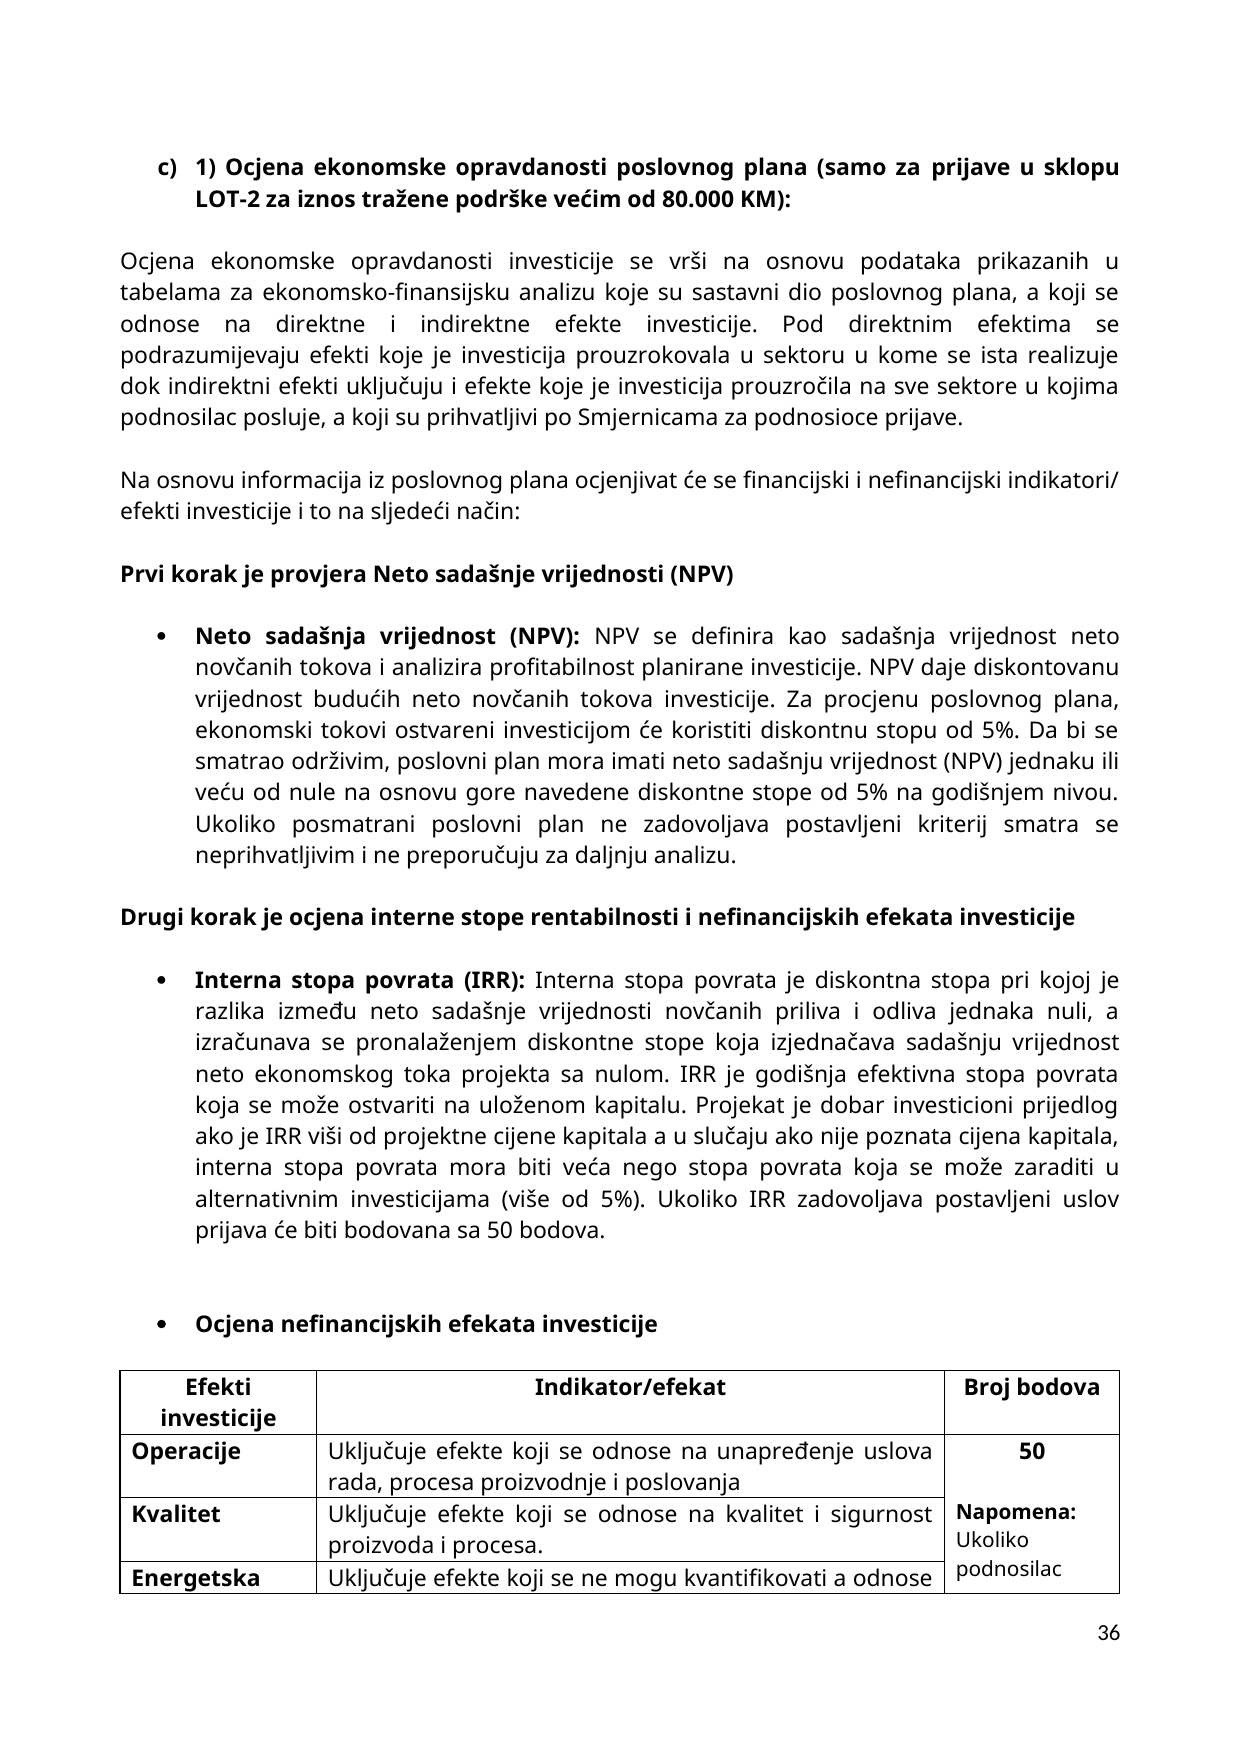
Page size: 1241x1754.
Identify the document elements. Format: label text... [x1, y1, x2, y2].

table_cell Operacije [121, 1435, 316, 1497]
list Ocjena nefinancijskih efekata investicije [157, 1307, 1120, 1339]
text Na osnovu informacija iz poslovnog plana ocjenjivat će se financijski i nefinancijski indikatori/ efekti investicije i to na sljedeći način: [120, 464, 1120, 526]
table_cell Uključuje efekte koji se odnose na kvalitet i sigurnost proizvoda i procesa. [317, 1498, 944, 1561]
table_cell Uključuje efekte koji se odnose na unapređenje uslova rada, procesa proizvodnje i poslovanja [317, 1435, 944, 1497]
text Drugi korak je ocjena interne stope rentabilnosti i nefinancijskih efekata investicije [120, 901, 1120, 932]
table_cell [121, 1562, 316, 1593]
list Interna stopa povrata (IRR): Interna stopa povrata je diskontna stopa pri kojoj je razlika između neto sadašnje vrijednosti novčanih priliva i odliva jednaka nuli, a izračunava se pronalaženjem diskontne stope koja izjednačava sadašnju vrijednost neto ekonomskog toka projekta sa nulom. IRR je godišnja efektivna stopa povrata koja se može ostvariti na uloženom kapitalu. Projekat je dobar investicioni prijedlog ako je IRR viši od projektne cijene kapitala a u slučaju ako nije poznata cijena kapitala, interna stopa povrata mora biti veća nego stopa povrata koja se može zaraditi u alternativnim investicijama (više od 5%). Ukoliko IRR zadovoljava postavljeni uslov prijava će biti bodovana sa 50 bodova. [157, 964, 1120, 1245]
table_cell Kvalitet [121, 1498, 316, 1561]
table_header Efekti investicije [121, 1371, 316, 1433]
text Prvi korak je provjera Neto sadašnje vrijednosti (NPV) [120, 557, 1120, 589]
text Ocjena ekonomske opravdanosti investicije se vrši na osnovu podataka prikazanih u tabelama za ekonomsko-finansijsku analizu koje su sastavni dio poslovnog plana, a koji se odnose na direktne i indirektne efekte investicije. Pod direktnim efektima se podrazumijevaju efekti koje je investicija prouzrokovala u sektoru u kome se ista realizuje dok indirektni efekti uključuju i efekte koje je investicija prouzročila na sve sektore u kojima podnosilac posluje, a koji su prihvatljivi po Smjernicama za podnosioce prijave. [120, 245, 1120, 432]
table_header Broj bodova [945, 1371, 1119, 1433]
list Neto sadašnja vrijednost (NPV): NPV se definira kao sadašnja vrijednost neto novčanih tokova i analizira profitabilnost planirane investicije. NPV daje diskontovanu vrijednost budućih neto novčanih tokova investicije. Za procjenu poslovnog plana, ekonomski tokovi ostvareni investicijom će koristiti diskontnu stopu od 5%. Da bi se smatrao održivim, poslovni plan mora imati neto sadašnju vrijednost (NPV) jednaku ili veću od nule na osnovu gore navedene diskontne stope od 5% na godišnjem nivou. Ukoliko posmatrani poslovni plan ne zadovoljava postavljeni kriterij smatra se neprihvatljivim i ne preporučuju za daljnju analizu. [157, 620, 1120, 870]
table_cell 50 Napomena: Ukoliko podnosilac opiše i kvalitetno dokumentuje bar jedan od navedenih efekata osvaja 50 bodova) [945, 1435, 1119, 1593]
table_header Indikator/efekat [317, 1371, 944, 1433]
list 1) Ocjena ekonomske opravdanosti poslovnog plana (samo za prijave u sklopu LOT-2 za iznos tražene podrške većim od 80.000 KM): [157, 151, 1120, 214]
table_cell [317, 1562, 944, 1593]
